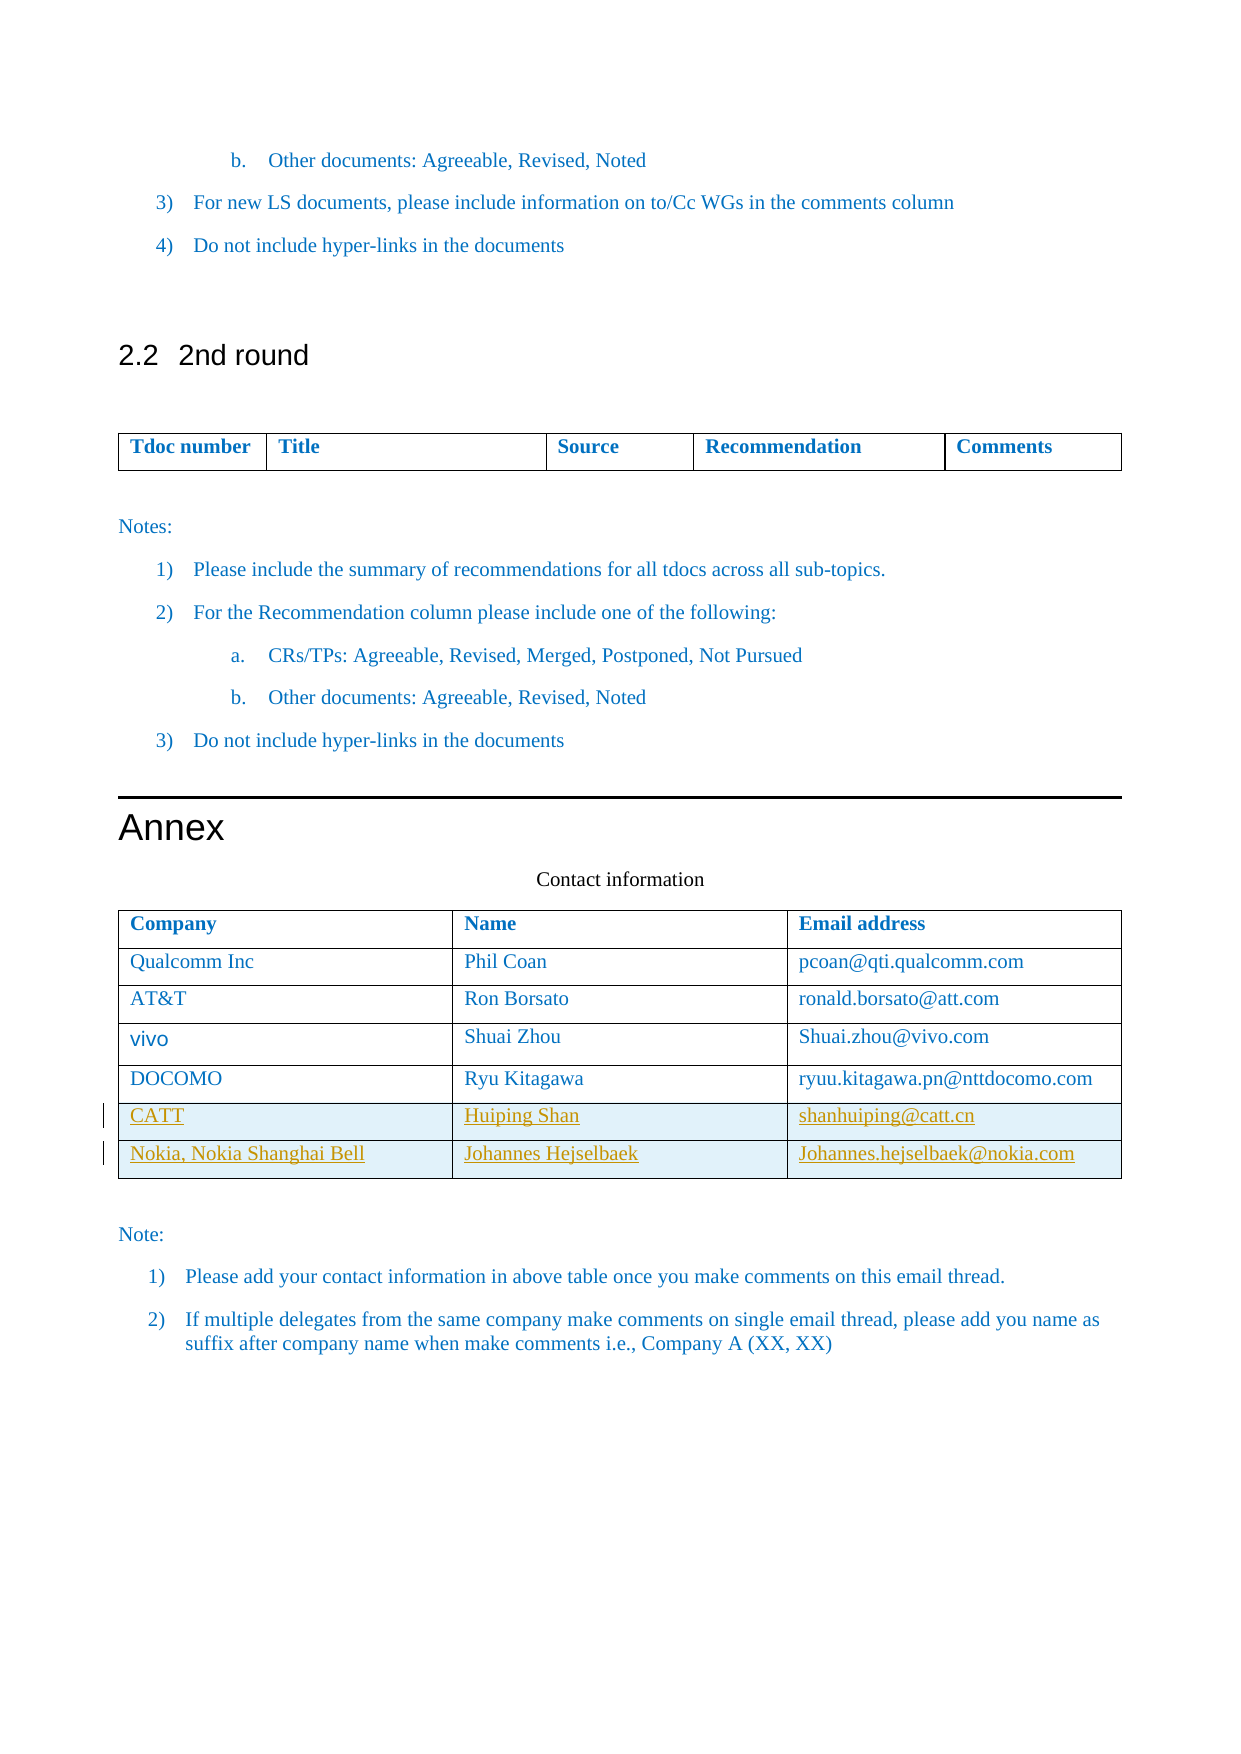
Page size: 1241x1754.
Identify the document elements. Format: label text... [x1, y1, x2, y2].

table_cell Qualcomm Inc [119, 949, 452, 985]
list If multiple delegates from the same company make comments on single email thread, please add you name as suffix after company name when make comments i.e., Company A (XX, XX) [148, 1307, 1122, 1355]
list CRs/TPs: Agreeable, Revised, Merged, Postponed, Not Pursued [231, 642, 1122, 667]
table_header Title [267, 434, 546, 470]
table_cell Shuai Zhou [453, 1024, 787, 1065]
list Do not include hyper-links in the documents [156, 233, 1122, 257]
subtitle 2nd round [118, 337, 1122, 371]
table_cell AT&T [119, 986, 452, 1023]
table_header Email address [788, 911, 1121, 948]
table_header Company [119, 911, 452, 948]
list For the Recommendation column please include one of the following: [156, 600, 1122, 624]
text Note: [118, 1221, 1122, 1246]
text Contact information [118, 867, 1122, 891]
table_header Tdoc number [119, 434, 266, 470]
list Other documents: Agreeable, Revised, Noted [231, 685, 1122, 709]
table_cell vivo [119, 1024, 452, 1065]
table_cell ryuu.kitagawa.pn@nttdocomo.com [788, 1066, 1121, 1102]
table_cell Ron Borsato [453, 986, 787, 1023]
table_cell ronald.borsato@att.com [788, 986, 1121, 1023]
subtitle Annex [118, 799, 1122, 848]
table_header Name [453, 911, 787, 948]
table_cell Phil Coan [453, 949, 787, 985]
table_cell Shuai.zhou@vivo.com [788, 1024, 1121, 1065]
table_cell DOCOMO [119, 1066, 452, 1102]
table_header Source [547, 434, 693, 470]
list Please add your contact information in above table once you make comments on this email thread. [148, 1264, 1122, 1288]
list For new LS documents, please include information on to/Cc WGs in the comments column [156, 190, 1122, 214]
table_cell pcoan@qti.qualcomm.com [788, 949, 1121, 985]
list Do not include hyper-links in the documents [156, 728, 1122, 752]
table_header Recommendation [694, 434, 944, 470]
list Other documents: Agreeable, Revised, Noted [231, 147, 1122, 172]
table_header Comments [946, 434, 1121, 470]
list Please include the summary of recommendations for all tdocs across all sub-topics. [156, 557, 1122, 581]
table_cell Ryu Kitagawa [453, 1066, 787, 1102]
text Notes: [118, 514, 1122, 538]
